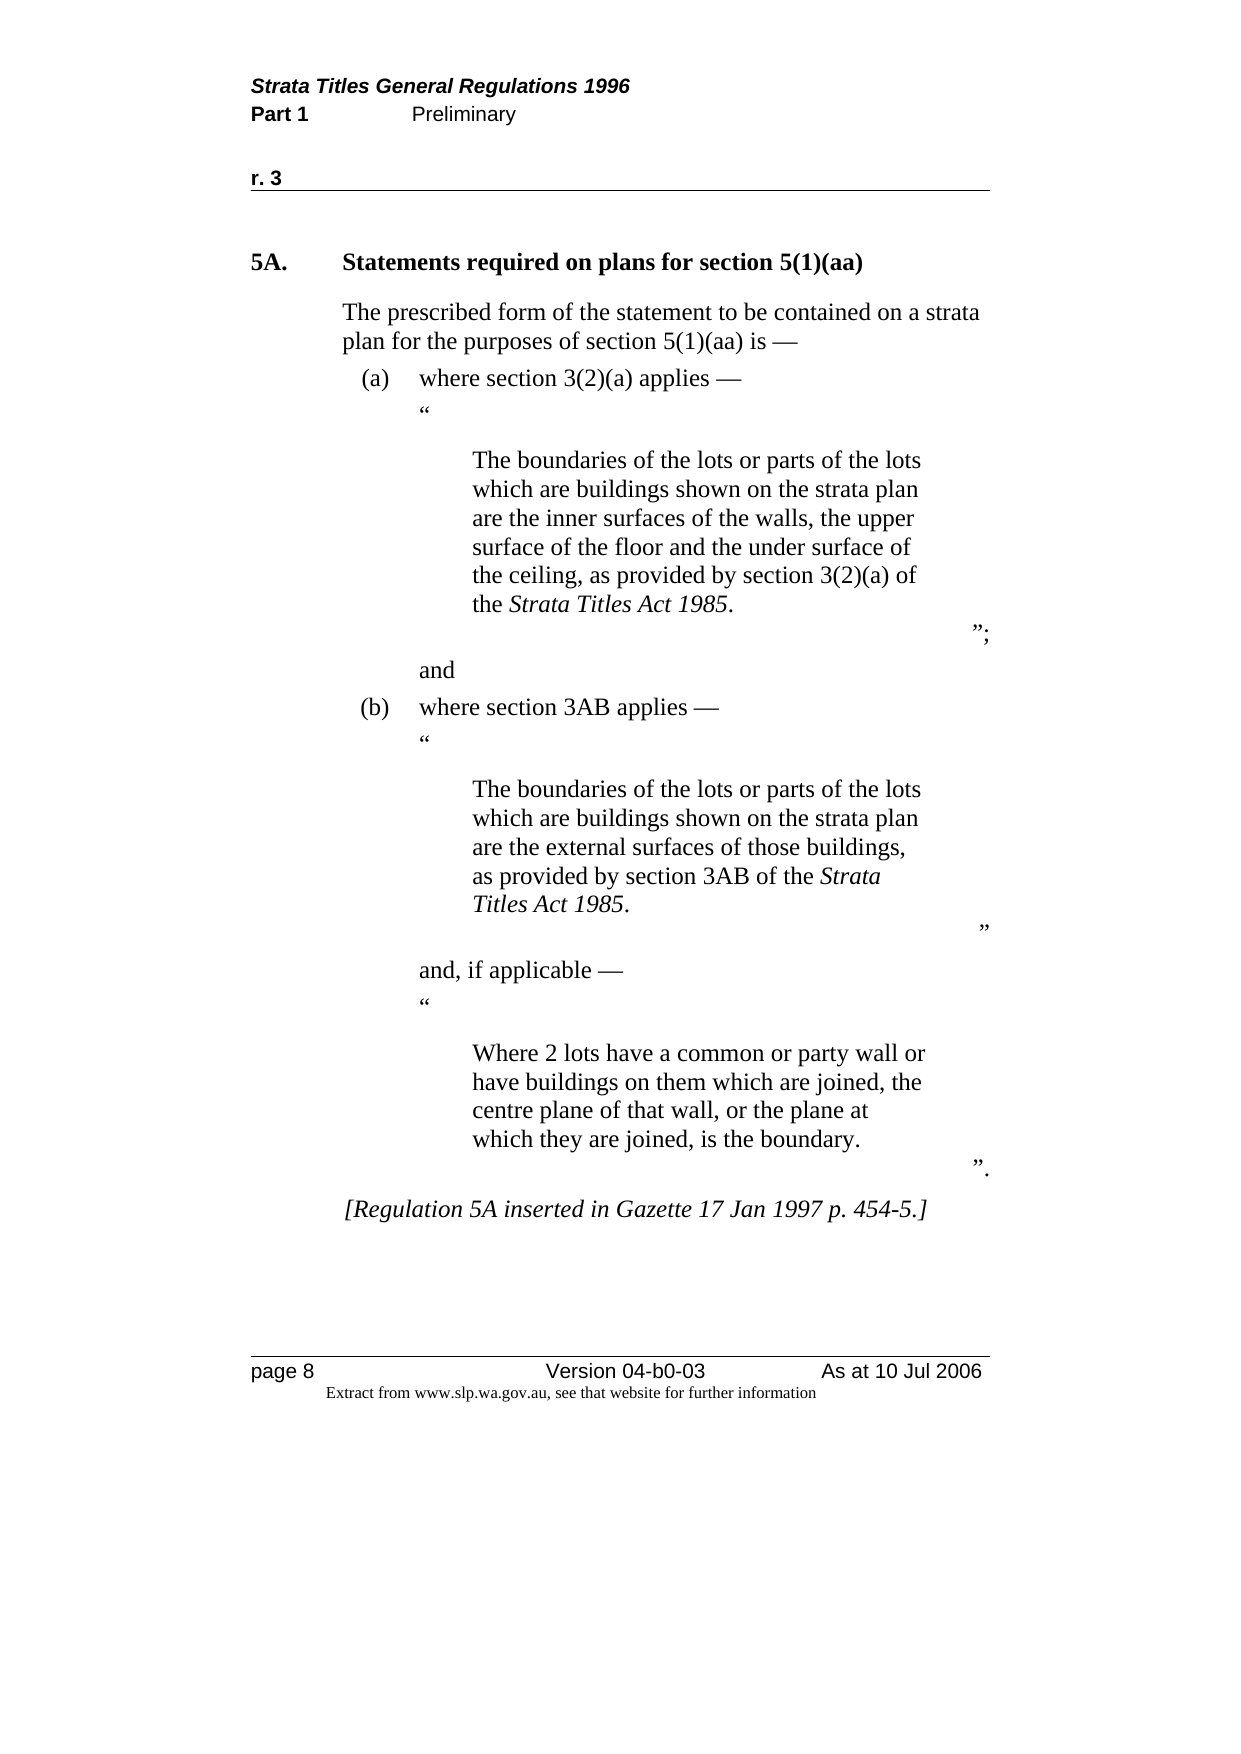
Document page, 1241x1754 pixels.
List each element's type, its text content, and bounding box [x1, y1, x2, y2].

text ”. [251, 1153, 990, 1182]
subtitle 5A. Statements required on plans for section 5(1)(aa) [251, 247, 990, 276]
text Where 2 lots have a common or party wall or have buildings on them which are joined, the centre plane of that wall, or the plane at which they are joined, is the boundary. [413, 1038, 930, 1153]
text [Regulation 5A inserted in Gazette 17 Jan 1997 p. 454-5.] [251, 1194, 990, 1223]
text and, if applicable — [251, 955, 990, 984]
text and [251, 655, 990, 684]
text ” [251, 918, 990, 947]
text “ [251, 992, 990, 1021]
text (b) where section 3AB applies — [251, 692, 990, 721]
text “ [251, 400, 990, 429]
text The boundaries of the lots or parts of the lots which are buildings shown on the strata plan are the external surfaces of those buildings, as provided by section 3AB of the Strata Titles Act 1985. [413, 774, 930, 918]
text “ [251, 729, 990, 758]
text The prescribed form of the statement to be contained on a strata plan for the purposes of section 5(1)(aa) is — [251, 297, 990, 354]
text The boundaries of the lots or parts of the lots which are buildings shown on the strata plan are the inner surfaces of the walls, the upper surface of the floor and the under surface of the ceiling, as provided by section 3(2)(a) of the Strata Titles Act 1985. [413, 445, 930, 618]
text (a) where section 3(2)(a) applies — [251, 363, 990, 392]
text ”; [251, 618, 990, 647]
